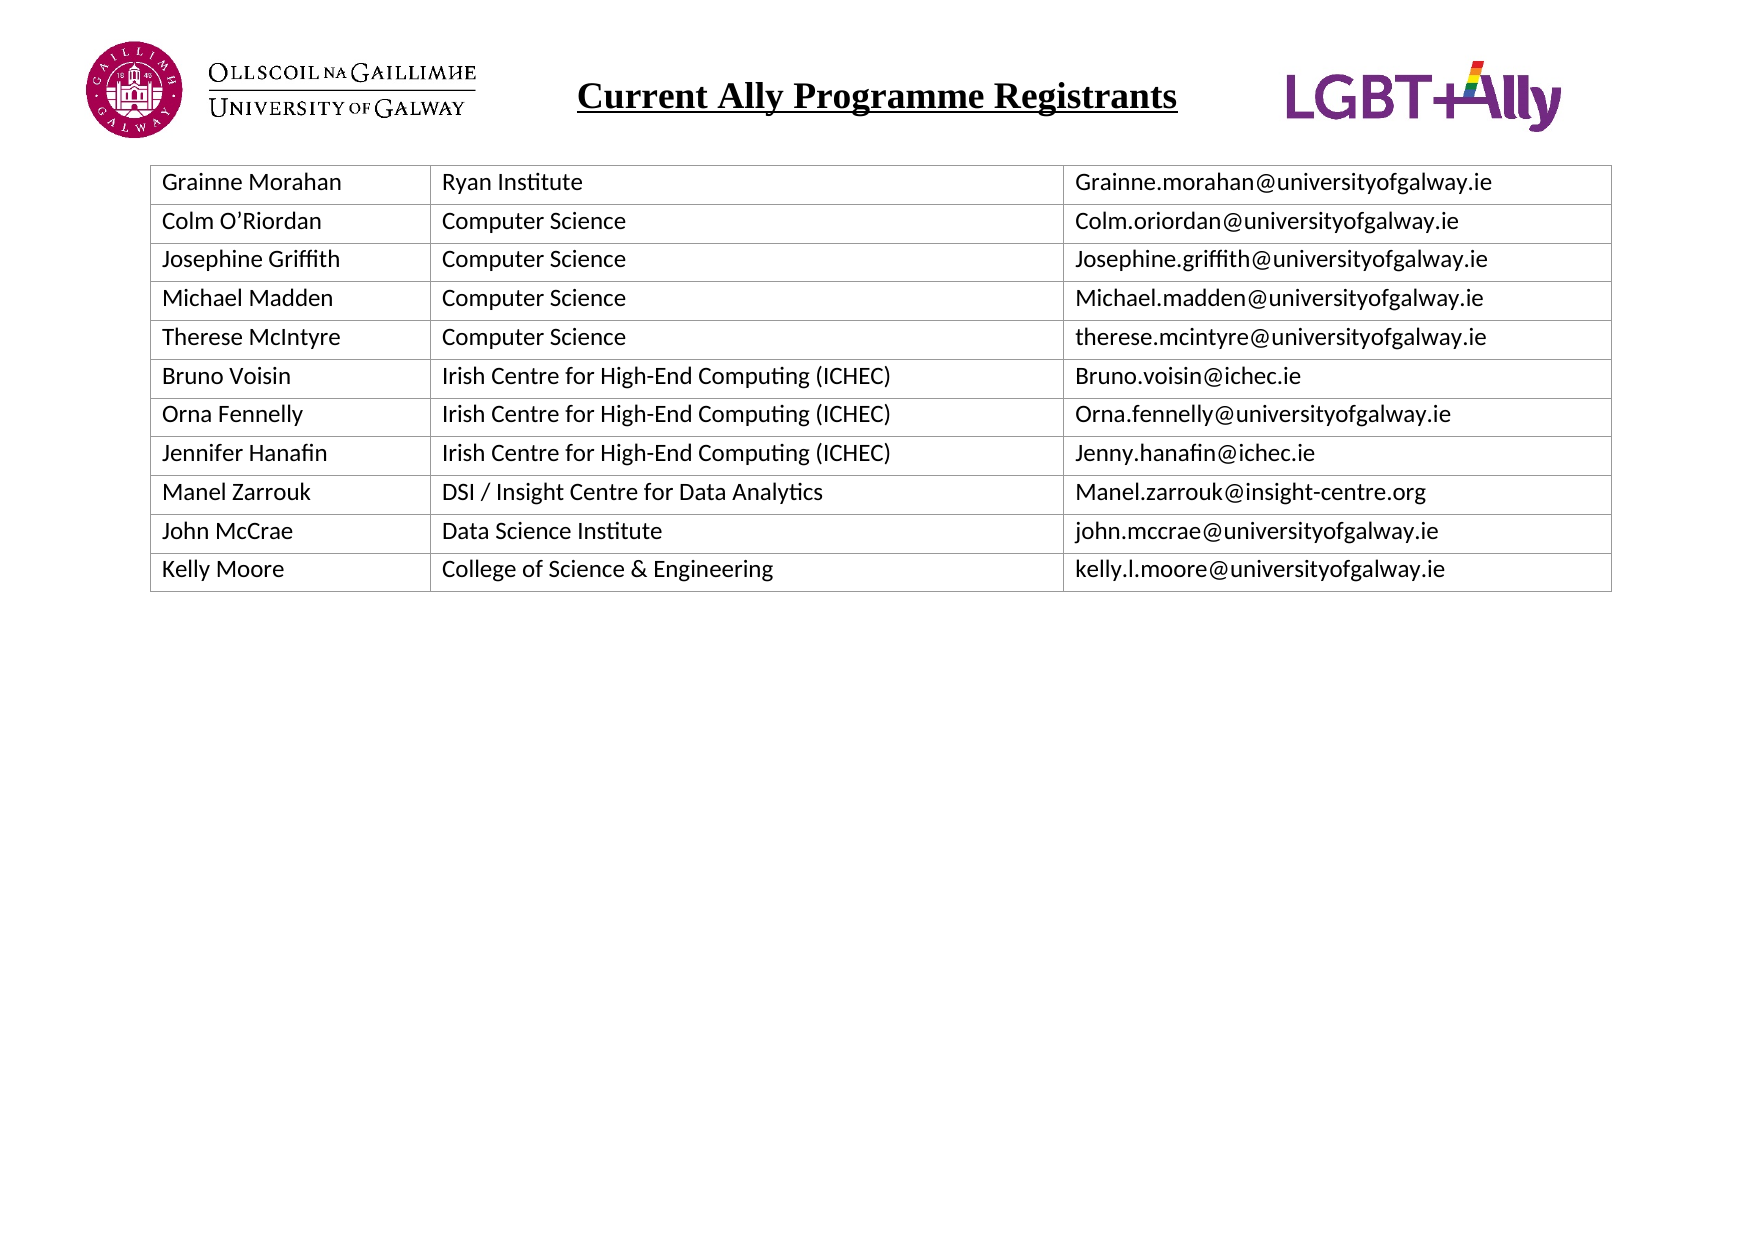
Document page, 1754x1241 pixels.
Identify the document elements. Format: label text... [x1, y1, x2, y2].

table_cell Orna Fennelly [151, 399, 430, 436]
table_cell Computer Science [431, 205, 1063, 242]
table_cell Michael.madden@universityofgalway.ie [1064, 282, 1611, 320]
table_cell Colm.oriordan@universityofgalway.ie [1064, 205, 1611, 242]
table_cell Michael Madden [151, 282, 430, 320]
table_cell Jennifer Hanafin [151, 437, 430, 475]
table_cell DSI / Insight Centre for Data Analytics [431, 476, 1063, 514]
table_cell Irish Centre for High-End Computing (ICHEC) [431, 437, 1063, 475]
table_cell Grainne Morahan [151, 166, 430, 204]
table_cell College of Science & Engineering [431, 554, 1063, 591]
table_cell kelly.l.moore@universityofgalway.ie [1064, 554, 1611, 591]
table_cell Irish Centre for High-End Computing (ICHEC) [431, 399, 1063, 436]
table_cell Bruno.voisin@ichec.ie [1064, 360, 1611, 397]
table_cell Bruno Voisin [151, 360, 430, 397]
table_cell Manel.zarrouk@insight-centre.org [1064, 476, 1611, 514]
picture [76, 28, 494, 151]
picture [1246, 22, 1604, 165]
table_cell Jenny.hanafin@ichec.ie [1064, 437, 1611, 475]
table_cell Kelly Moore [151, 554, 430, 591]
table_cell Orna.fennelly@universityofgalway.ie [1064, 399, 1611, 436]
table_cell Josephine Griffith [151, 244, 430, 281]
table_cell Irish Centre for High-End Computing (ICHEC) [431, 360, 1063, 397]
table_cell Therese McIntyre [151, 321, 430, 359]
table_cell Colm O’Riordan [151, 205, 430, 242]
table_cell therese.mcintyre@universityofgalway.ie [1064, 321, 1611, 359]
table_cell Josephine.griffith@universityofgalway.ie [1064, 244, 1611, 281]
table_cell Computer Science [431, 282, 1063, 320]
table_cell Computer Science [431, 321, 1063, 359]
table_cell John McCrae [151, 515, 430, 552]
table_cell Data Science Institute [431, 515, 1063, 552]
table_cell Grainne.morahan@universityofgalway.ie [1064, 166, 1611, 204]
table_cell Ryan Institute [431, 166, 1063, 204]
table_cell Manel Zarrouk [151, 476, 430, 514]
table_cell Computer Science [431, 244, 1063, 281]
table_cell john.mccrae@universityofgalway.ie [1064, 515, 1611, 552]
